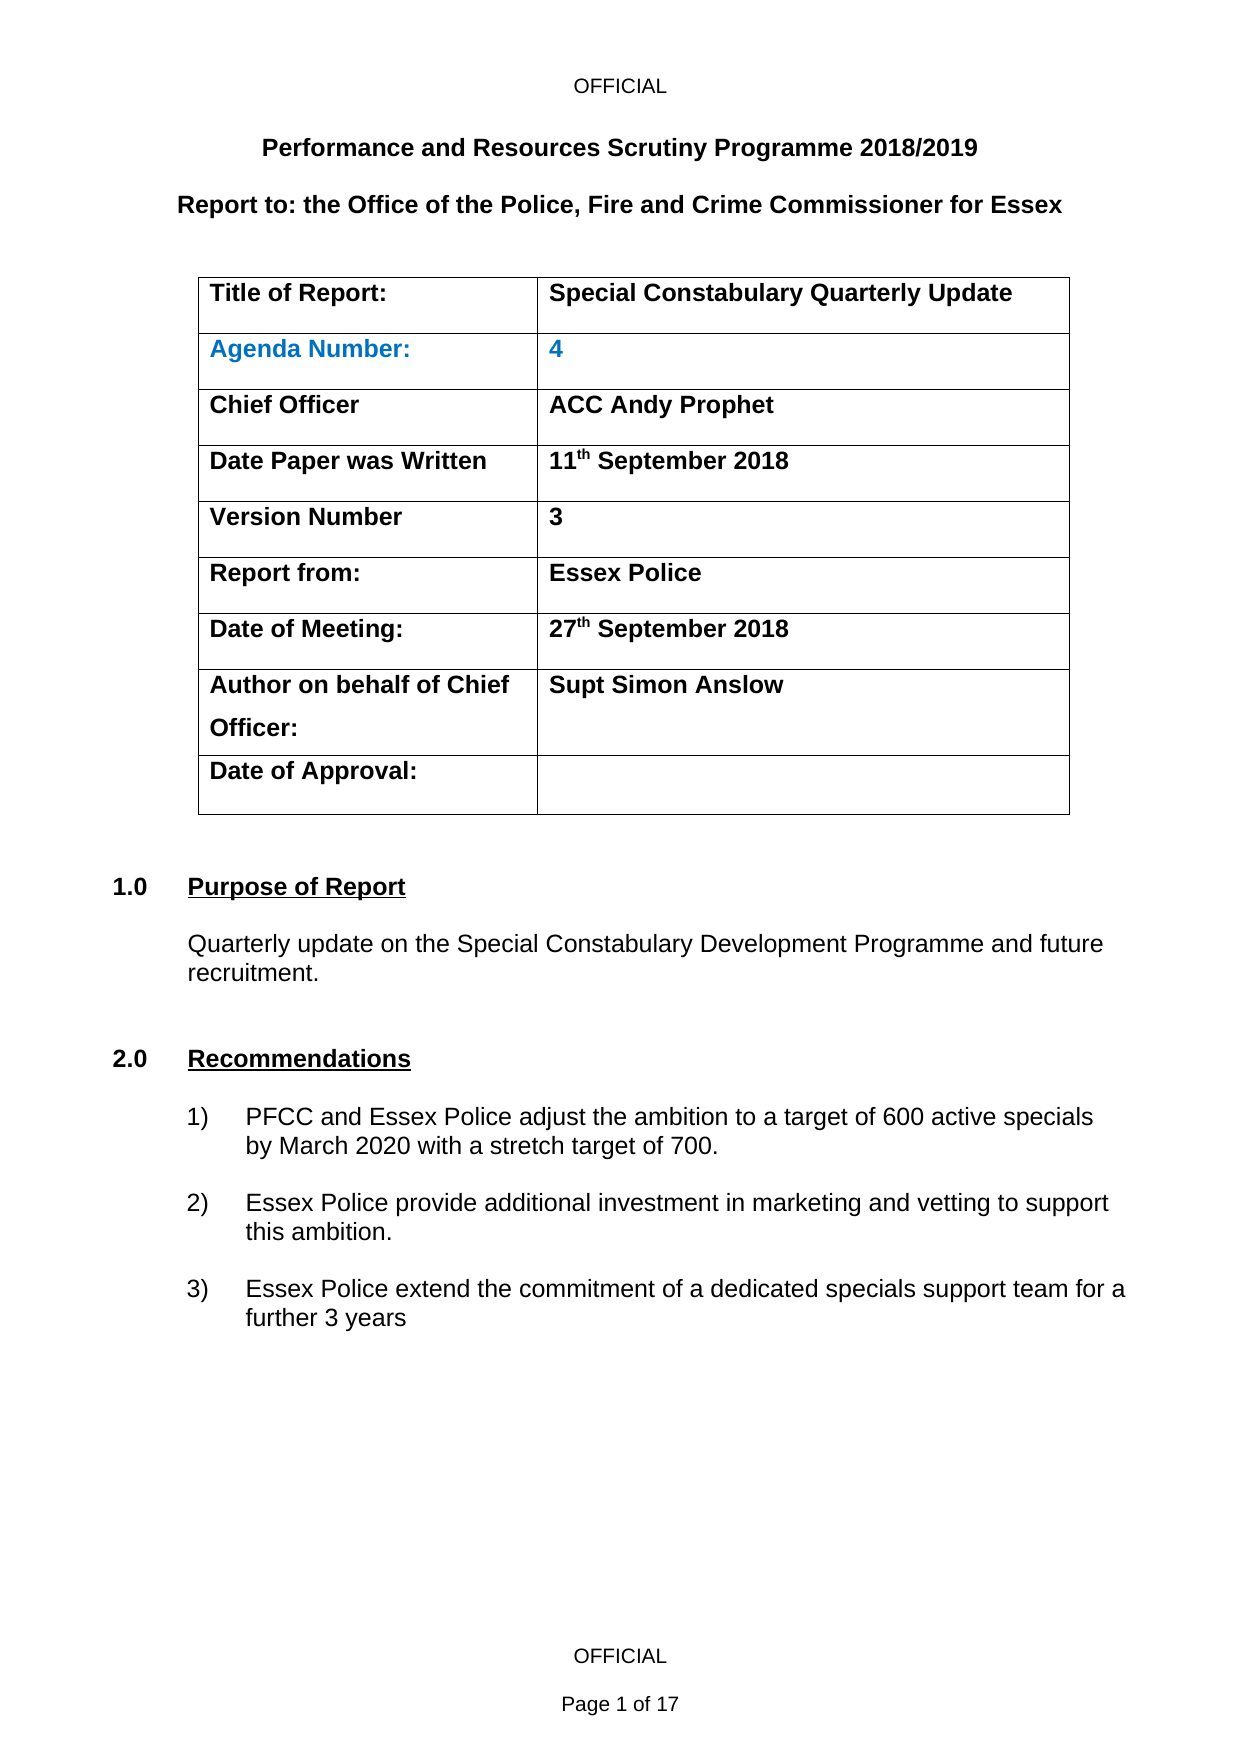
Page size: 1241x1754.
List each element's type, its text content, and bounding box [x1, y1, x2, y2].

table_header Special Constabulary Quarterly Update [538, 278, 1069, 333]
table_cell 27th September 2018 [538, 614, 1069, 669]
text Quarterly update on the Special Constabulary Development Programme and future recruitment. [187, 929, 1128, 987]
table_cell 4 [538, 334, 1069, 389]
list Purpose of Report [112, 872, 1128, 901]
list Recommendations [112, 1044, 1128, 1073]
table_cell ACC Andy Prophet [538, 390, 1069, 445]
table_cell Date of Meeting: [199, 614, 537, 669]
text Report to: the Office of the Police, Fire and Crime Commissioner for Essex [112, 190, 1128, 219]
list Essex Police extend the commitment of a dedicated specials support team for a further 3 years [186, 1274, 1128, 1332]
table_cell Date of Approval: [199, 756, 537, 813]
table_cell Version Number [199, 502, 537, 557]
table_header Title of Report: [199, 278, 537, 333]
table_cell [538, 756, 1069, 813]
table_cell 3 [538, 502, 1069, 557]
table_cell Essex Police [538, 558, 1069, 613]
list Essex Police provide additional investment in marketing and vetting to support this ambition. [186, 1188, 1128, 1246]
table_cell Date Paper was Written [199, 446, 537, 501]
table_cell Agenda Number: [199, 334, 537, 389]
table_cell Chief Officer [199, 390, 537, 445]
table_cell Author on behalf of Chief Officer: [199, 670, 537, 755]
table_cell 11th September 2018 [538, 446, 1069, 501]
table_cell Report from: [199, 558, 537, 613]
list PFCC and Essex Police adjust the ambition to a target of 600 active specials by March 2020 with a stretch target of 700. [186, 1102, 1128, 1159]
text Performance and Resources Scrutiny Programme 2018/2019 [112, 133, 1128, 162]
table_cell Supt Simon Anslow [538, 670, 1069, 755]
